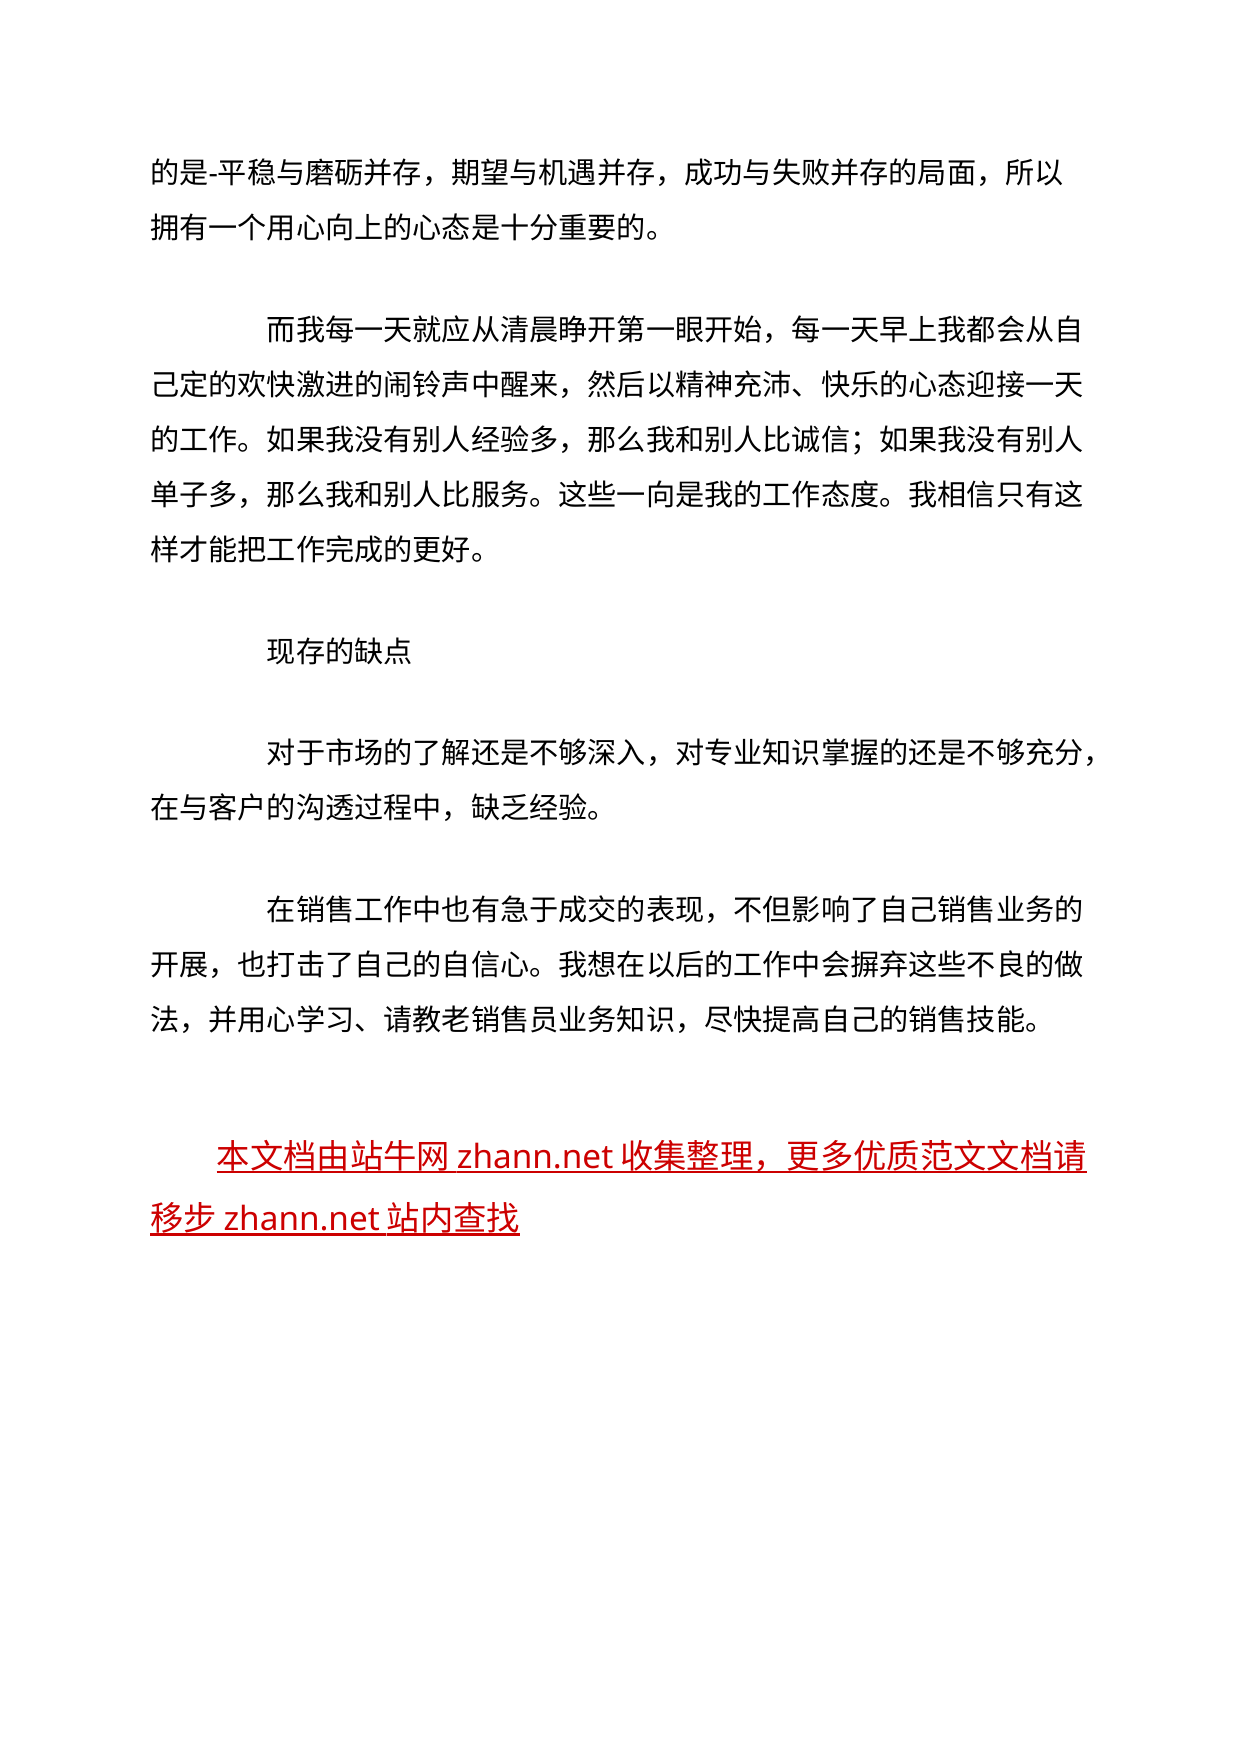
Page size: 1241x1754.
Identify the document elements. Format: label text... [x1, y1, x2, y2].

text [150, 150, 1090, 247]
text 本文档由站牛网zhann.net收集整理，更多优质范文文档请移步zhann.net站内查找 [150, 1129, 1090, 1241]
text 对于市场的了解还是不够深入，对专业知识掌握的还是不够充分，在与客户的沟透过程中，缺乏经验。 [150, 730, 1090, 827]
text 在销售工作中也有急于成交的表现，不但影响了自己销售业务的开展，也打击了自己的自信心。我想在以后的工作中会摒弃这些不良的做法，并用心学习、请教老销售员业务知识，尽快提高自己的销售技能。 [150, 887, 1090, 1039]
text 而我每一天就应从清晨睁开第一眼开始，每一天早上我都会从自己定的欢快激进的闹铃声中醒来，然后以精神充沛、快乐的心态迎接一天的工作。如果我没有别人经验多，那么我和别人比诚信；如果我没有别人单子多，那么我和别人比服务。这些一向是我的工作态度。我相信只有这样才能把工作完成的更好。 [150, 307, 1090, 569]
text 现存的缺点 [150, 628, 1090, 670]
